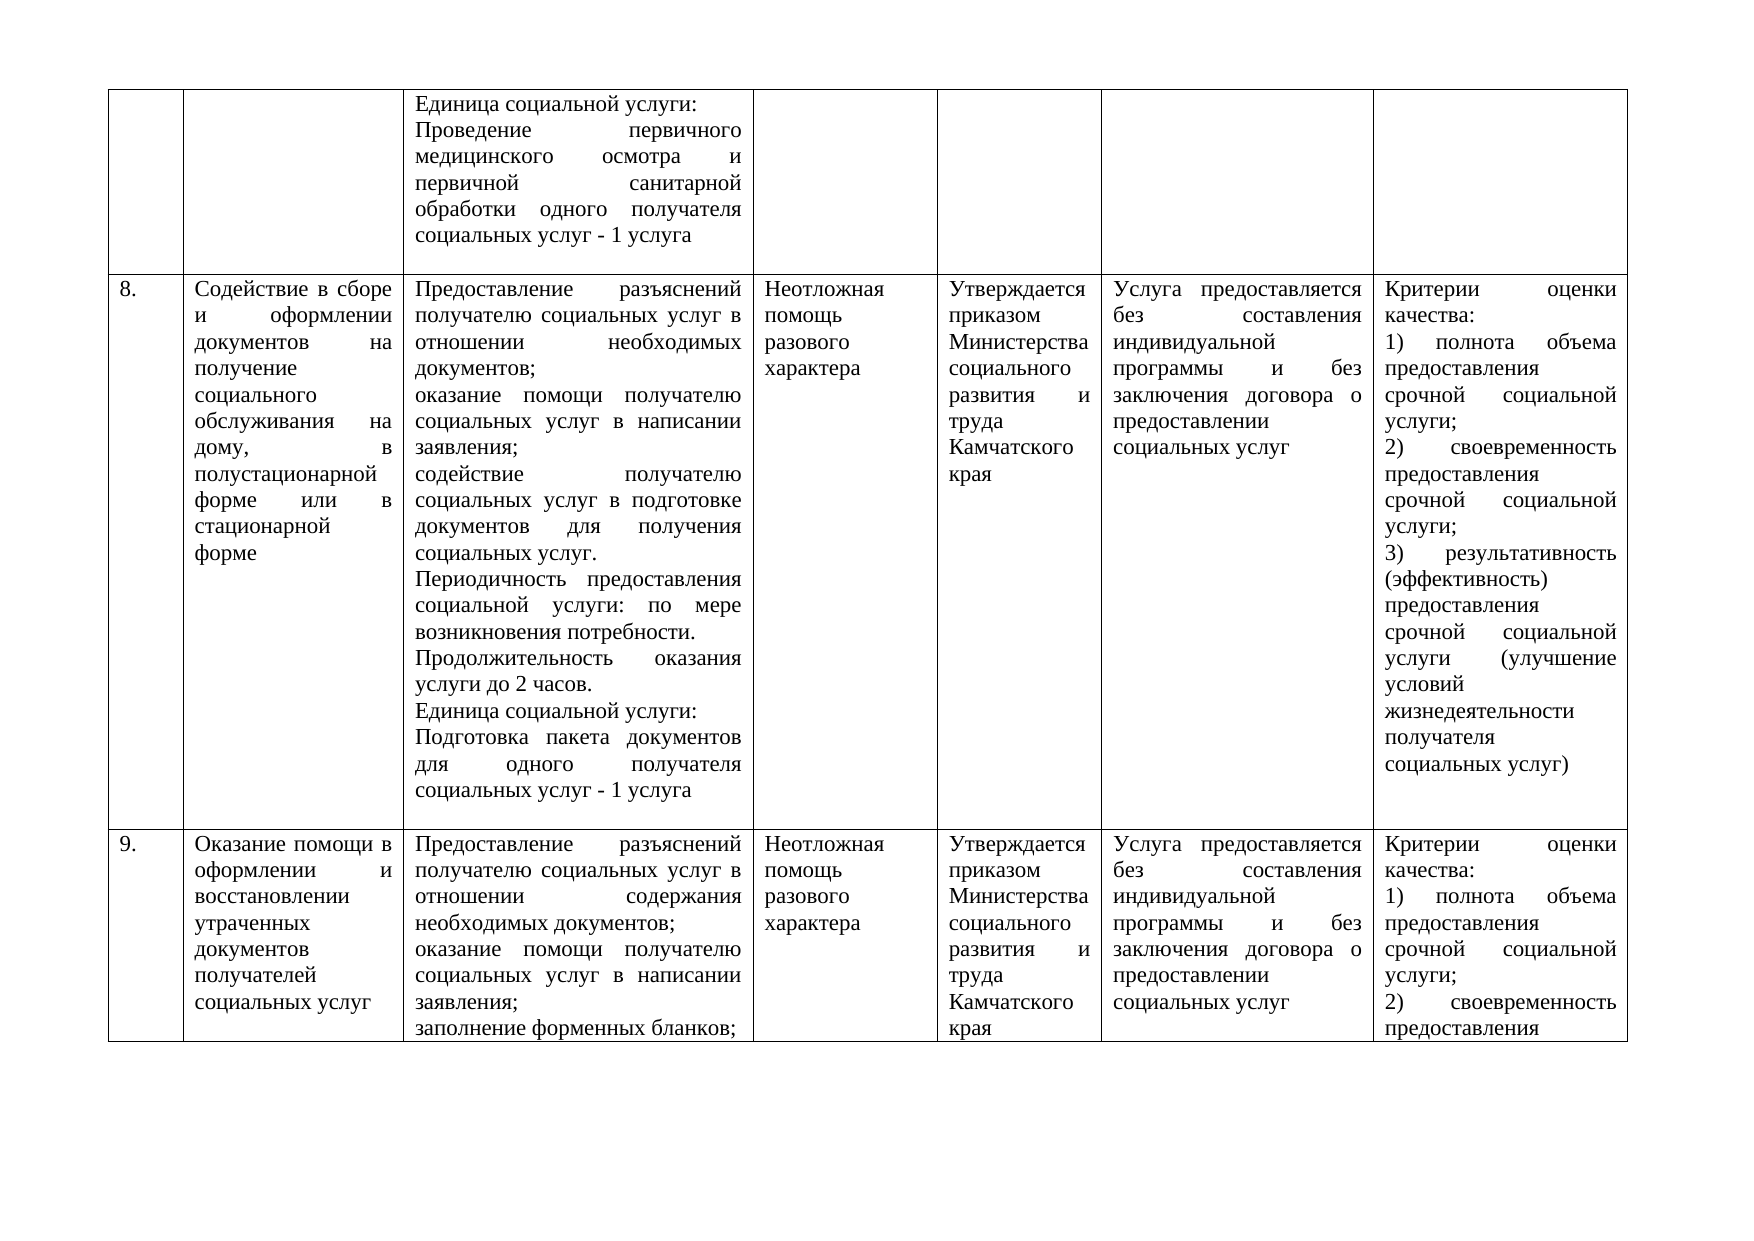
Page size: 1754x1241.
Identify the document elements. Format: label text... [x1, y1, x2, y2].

table_cell Неотложная помощь разового характера [754, 275, 937, 829]
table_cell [404, 90, 753, 274]
table_cell 8. [109, 275, 183, 829]
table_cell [938, 90, 1101, 274]
table_cell Содействие в сборе и оформлении документов на получение социального обслуживания на дому, в полустационарной форме или в стационарной форме [184, 275, 403, 829]
table_cell Услуга предоставляется без составления индивидуальной программы и без заключения договора о предоставлении социальных услуг [1102, 275, 1373, 829]
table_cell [1102, 90, 1373, 274]
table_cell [184, 90, 403, 274]
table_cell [404, 830, 753, 1041]
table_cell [1102, 830, 1373, 1041]
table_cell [1374, 830, 1627, 1041]
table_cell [754, 90, 937, 274]
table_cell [938, 830, 1101, 1041]
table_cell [1374, 90, 1627, 274]
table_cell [184, 830, 403, 1041]
table_cell 9. [109, 830, 183, 1041]
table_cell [754, 830, 937, 1041]
table_cell 7. [109, 90, 183, 274]
table_cell Предоставление разъяснений получателю социальных услуг в отношении необходимых документов; оказание помощи получателю социальных услуг в написании заявления; содействие получателю социальных услуг в подготовке документов для получения социальных услуг. Периодичность предоставления социальной услуги: по мере возникновения потребности. Продолжительность оказания услуги до 2 часов. Единица социальной услуги: Подготовка пакета документов для одного получателя социальных услуг - 1 услуга [404, 275, 753, 829]
table_cell Утверждается приказом Министерства социального развития и труда Камчатского края [938, 275, 1101, 829]
